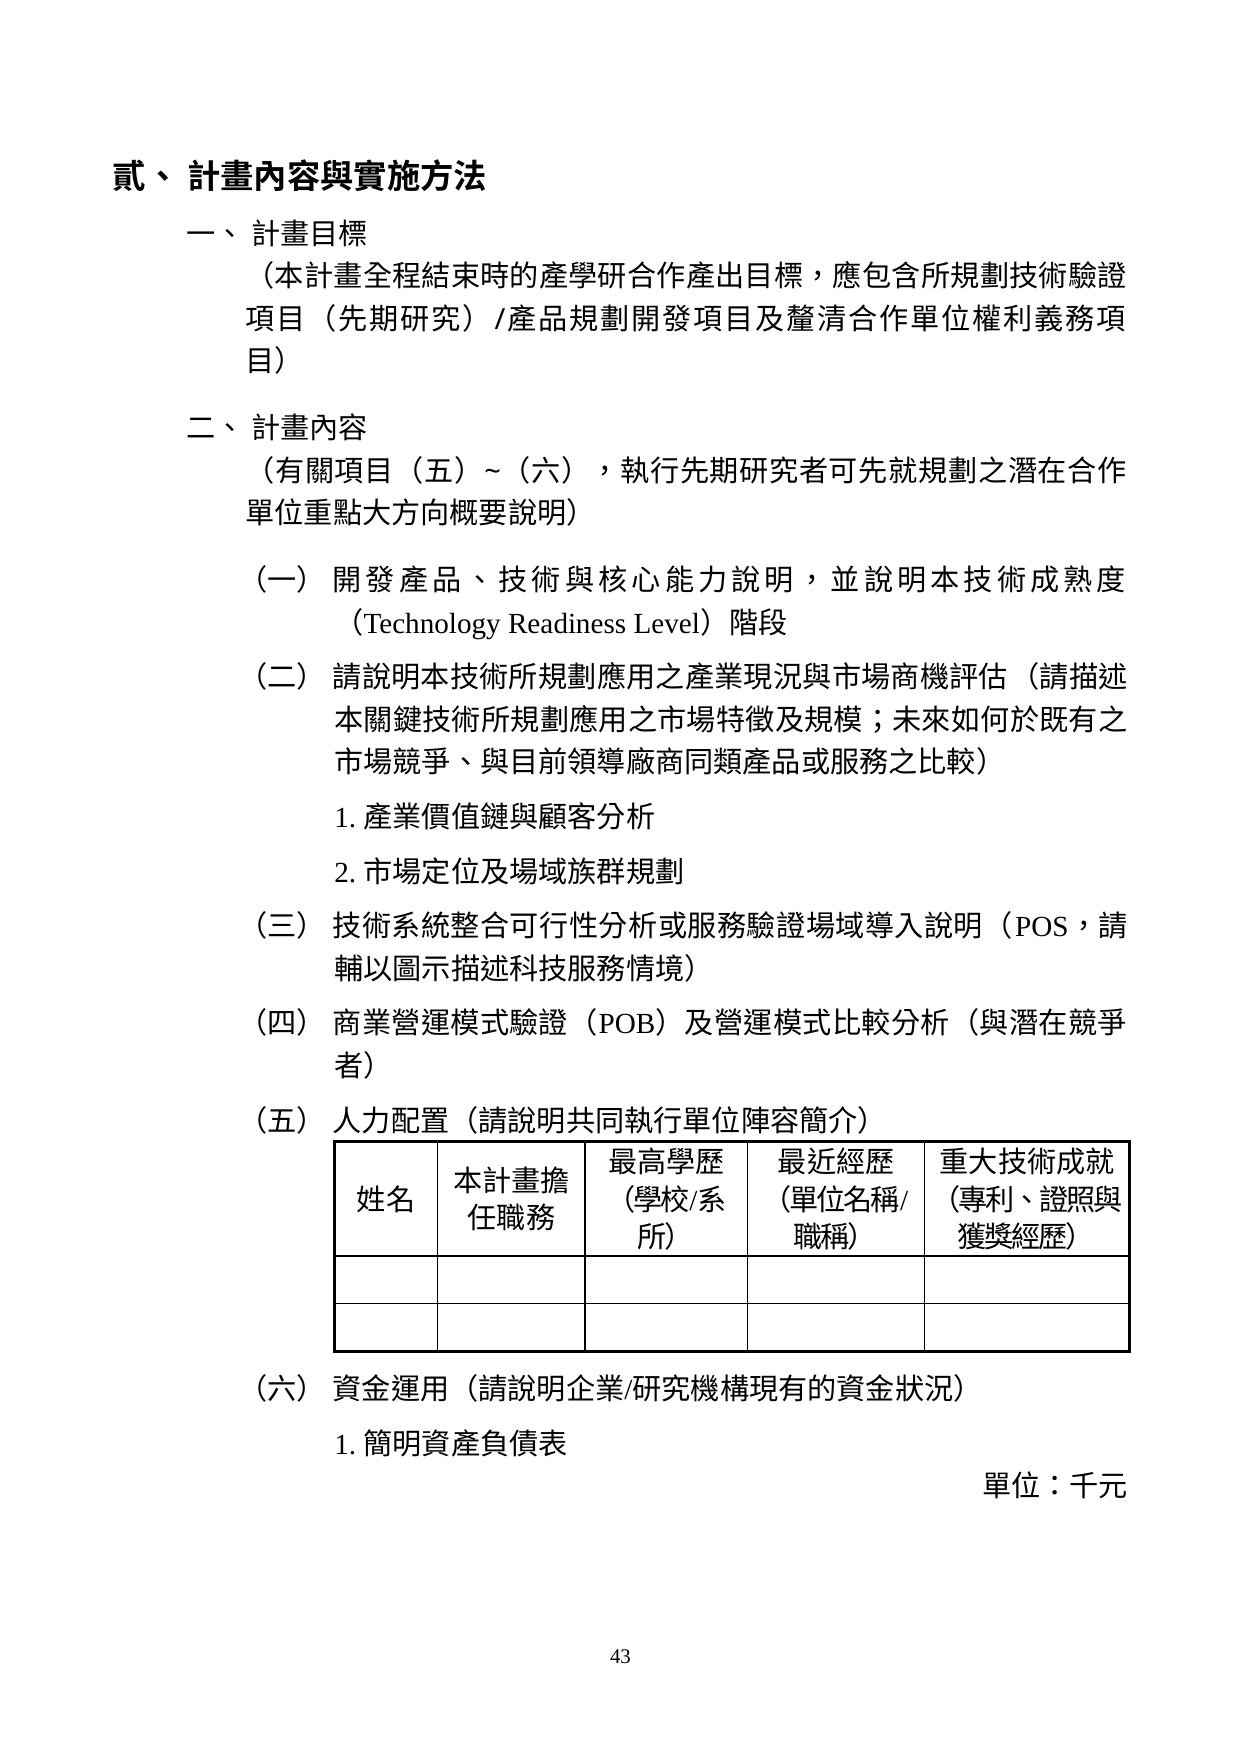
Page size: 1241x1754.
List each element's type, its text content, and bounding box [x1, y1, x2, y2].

text 市場定位及場域族群規劃 [334, 848, 1128, 891]
table_cell [336, 1257, 437, 1302]
table_cell [586, 1257, 747, 1302]
table_cell [748, 1304, 924, 1350]
table_header 最高學歷 （學校/系所） [586, 1143, 747, 1255]
table_cell [586, 1304, 747, 1350]
text （有關項目（五）~（六），執行先期研究者可先就規劃之潛在合作單位重點大方向概要說明） [245, 447, 1128, 532]
text 資金運用（請說明企業/研究機構現有的資金狀況） [238, 1366, 1128, 1408]
table_header 本計畫擔任職務 [438, 1143, 584, 1255]
table_header 重大技術成就 （專利、證照與獲獎經歷） [925, 1143, 1128, 1255]
table_cell [925, 1257, 1128, 1302]
text 人力配置（請說明共同執行單位陣容簡介） [238, 1097, 1128, 1139]
table_cell [748, 1257, 924, 1302]
text 計畫內容 [186, 405, 1128, 447]
table_cell [336, 1304, 437, 1350]
text 簡明資產負債表 [334, 1420, 1128, 1463]
text 計畫目標 [186, 211, 1128, 253]
text 計畫內容與實施方法 [112, 150, 1128, 198]
text 商業營運模式驗證（POB）及營運模式比較分析（與潛在競爭者） [238, 1000, 1128, 1085]
table_header 姓名 [336, 1143, 437, 1255]
table_cell [438, 1304, 584, 1350]
text 產業價值鏈與顧客分析 [334, 793, 1128, 836]
table_header 最近經歷 （單位名稱/職稱） [748, 1143, 924, 1255]
text （本計畫全程結束時的產學研合作產出目標，應包含所規劃技術驗證項目（先期研究）/產品規劃開發項目及釐清合作單位權利義務項目） [245, 253, 1128, 380]
text 開發產品、技術與核心能力說明，並說明本技術成熟度（Technology Readiness Level）階段 [238, 557, 1128, 642]
table_cell [438, 1257, 584, 1302]
text 單位：千元 [112, 1463, 1128, 1505]
text 請說明本技術所規劃應用之產業現況與市場商機評估（請描述本關鍵技術所規劃應用之市場特徵及規模；未來如何於既有之市場競爭、與目前領導廠商同類產品或服務之比較） [238, 654, 1128, 781]
table_cell [925, 1304, 1128, 1350]
text 技術系統整合可行性分析或服務驗證場域導入說明（POS，請輔以圖示描述科技服務情境） [238, 903, 1128, 988]
